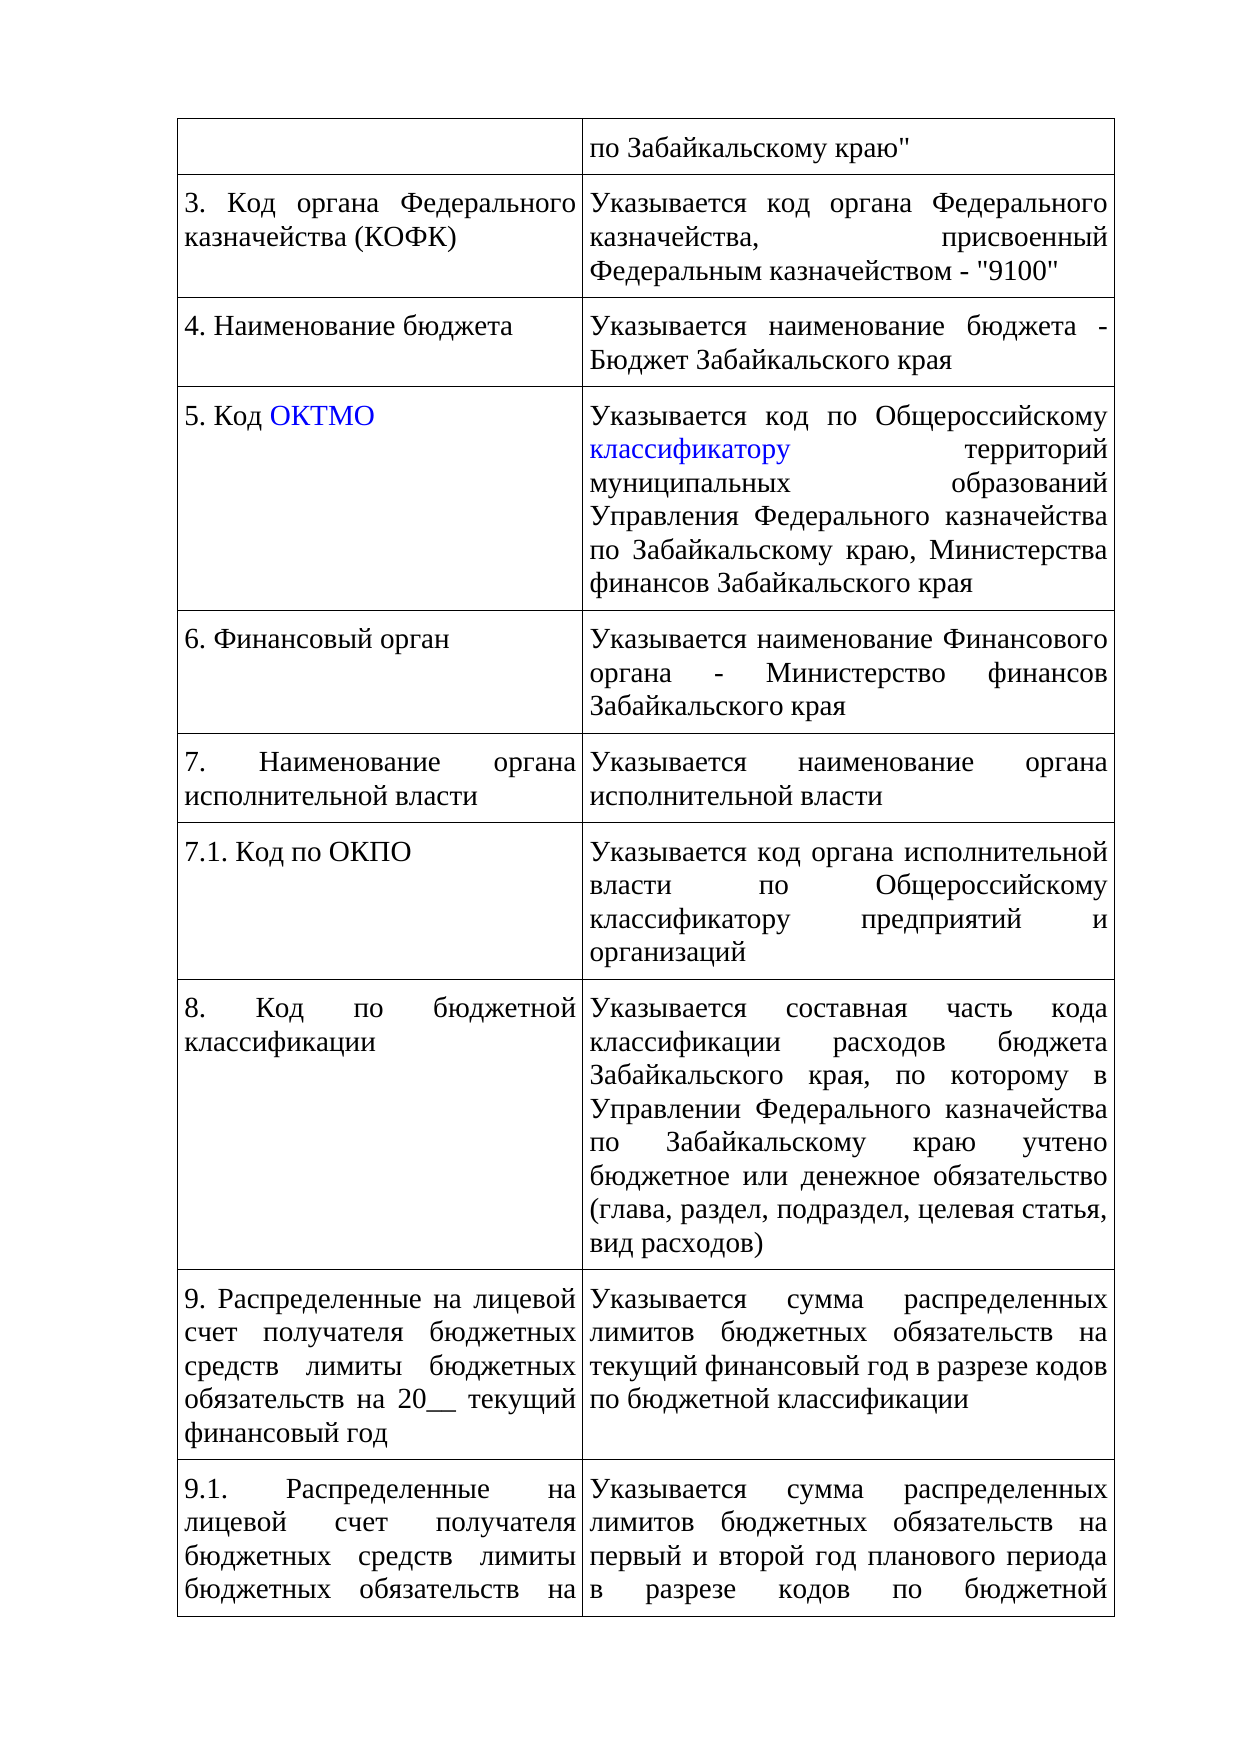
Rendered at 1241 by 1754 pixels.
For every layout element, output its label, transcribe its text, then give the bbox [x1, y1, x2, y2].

table_cell Указывается сумма распределенных лимитов бюджетных обязательств на текущий финансовый год в разрезе кодов по бюджетной классификации [583, 1270, 1114, 1459]
table_cell Указывается код органа исполнительной власти по Общероссийскому классификатору предприятий и организаций [583, 823, 1114, 978]
table_cell 4. Наименование бюджета [178, 298, 582, 386]
table_cell 7. Наименование органа исполнительной власти [178, 734, 582, 822]
table_cell Указывается составная часть кода классификации расходов бюджета Забайкальского края, по которому в Управлении Федерального казначейства по Забайкальскому краю учтено бюджетное или денежное обязательство (глава, раздел, подраздел, целевая статья, вид расходов) [583, 980, 1114, 1269]
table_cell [178, 119, 582, 174]
table_cell Указывается наименование Финансового органа - Министерство финансов Забайкальского края [583, 611, 1114, 733]
table_cell 6. Финансовый орган [178, 611, 582, 733]
table_cell Указывается наименование органа исполнительной власти [583, 734, 1114, 822]
table_cell 3. Код органа Федерального казначейства (КОФК) [178, 175, 582, 297]
table_cell Указывается наименование бюджета - Бюджет Забайкальского края [583, 298, 1114, 386]
table_cell 8. Код по бюджетной классификации [178, 980, 582, 1269]
table_cell 7.1. Код по ОКПО [178, 823, 582, 978]
table_cell 9. Распределенные на лицевой счет получателя бюджетных средств лимиты бюджетных обязательств на 20__ текущий финансовый год [178, 1270, 582, 1459]
table_cell 5. Код ОКТМО [178, 387, 582, 610]
table_cell Указывается код органа Федерального казначейства, присвоенный Федеральным казначейством - "9100" [583, 175, 1114, 297]
table_cell Указывается код по Общероссийскому классификатору территорий муниципальных образований Управления Федерального казначейства по Забайкальскому краю, Министерства финансов Забайкальского края [583, 387, 1114, 610]
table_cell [583, 119, 1114, 174]
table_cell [178, 1460, 582, 1616]
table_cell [583, 1460, 1114, 1616]
